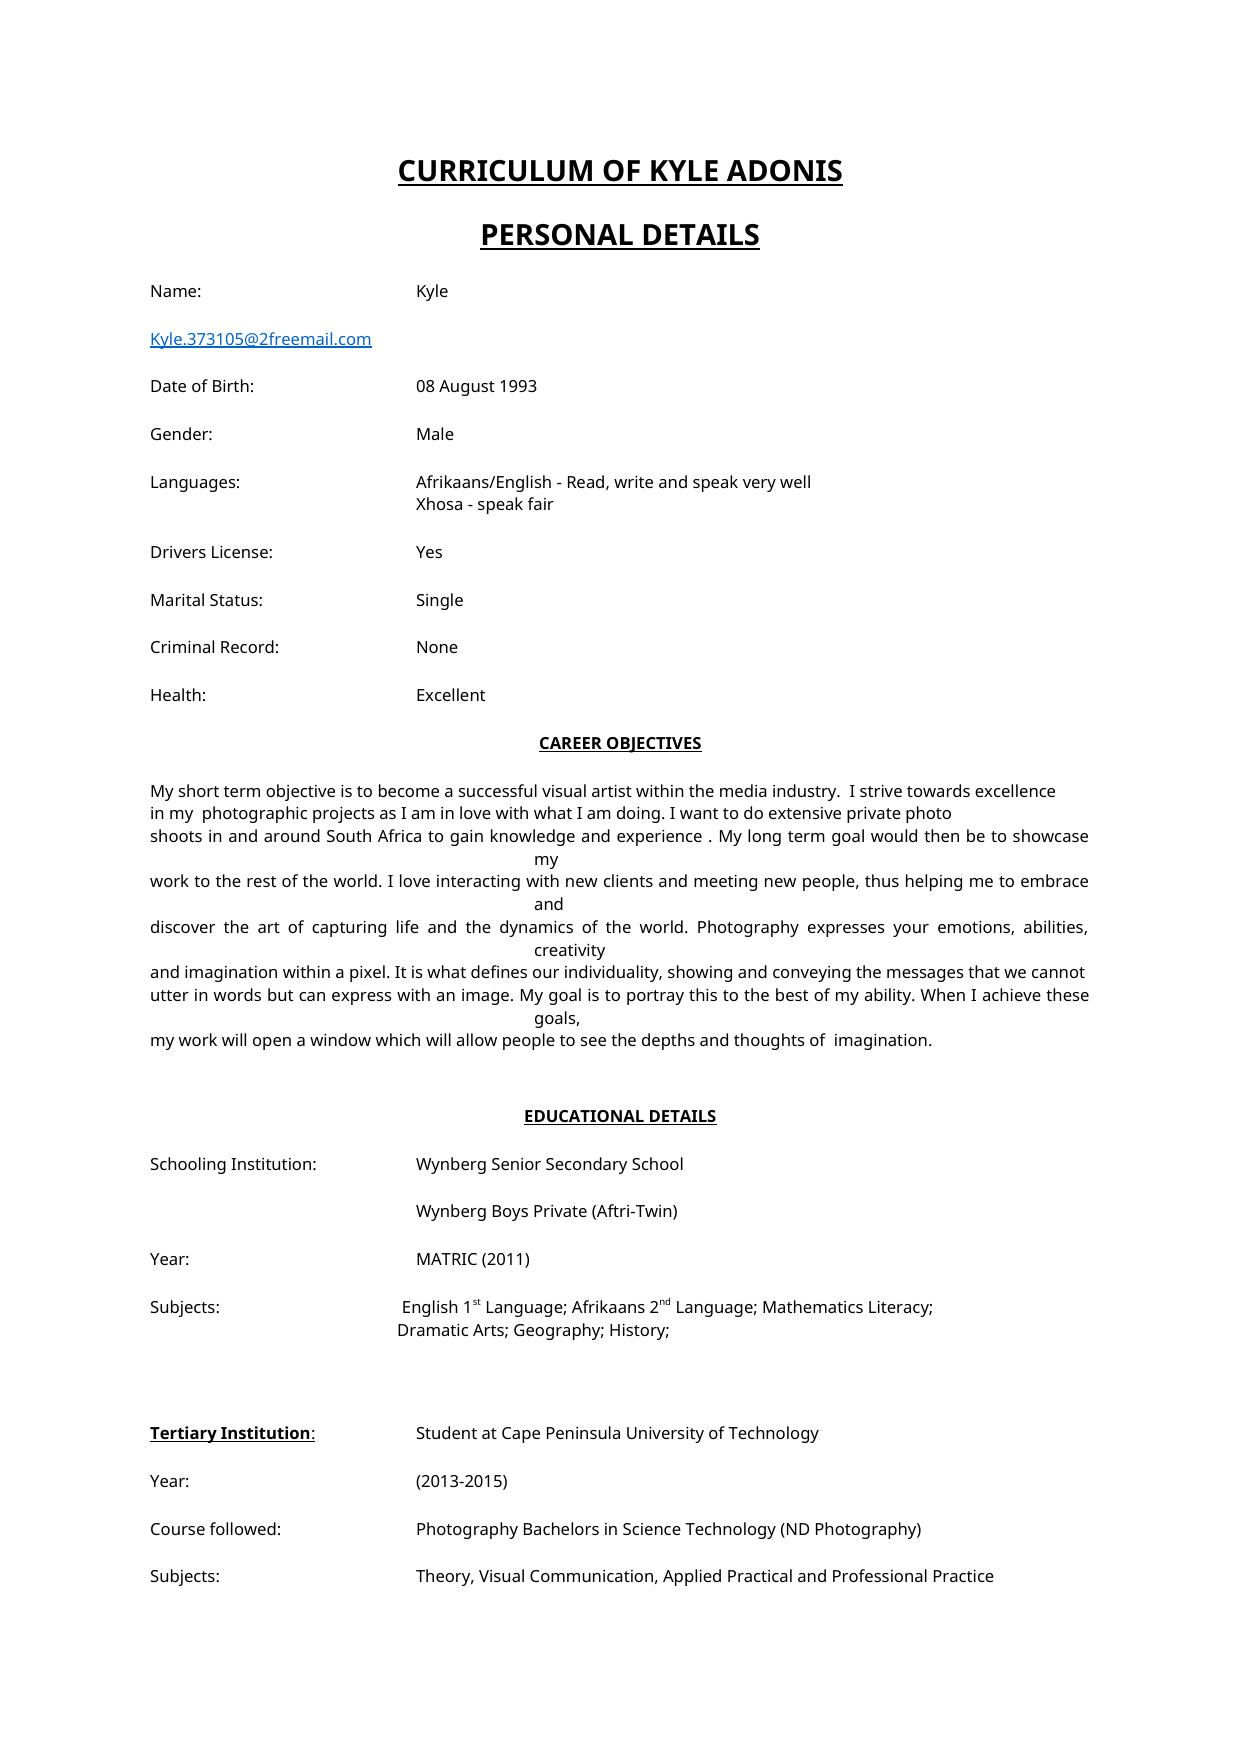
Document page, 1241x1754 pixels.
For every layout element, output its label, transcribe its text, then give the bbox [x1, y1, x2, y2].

text Gender: Male [150, 422, 1090, 445]
text utter in words but can express with an image. My goal is to portray this to the best of my ability. When I achieve these goals, [150, 983, 1090, 1029]
text my work will open a window which will allow people to see the depths and thoughts of imagination. [150, 1029, 1090, 1052]
text Schooling Institution: Wynberg Senior Secondary School [150, 1152, 1090, 1175]
text Year: MATRIC (2011) [150, 1248, 1090, 1271]
text and imagination within a pixel. It is what defines our individuality, showing and conveying the messages that we cannot [150, 961, 1090, 983]
text Marital Status: Single [150, 588, 1090, 611]
text EDUCATIONAL DETAILS [150, 1105, 1090, 1127]
text CURRICULUM OF KYLE ADONIS [150, 150, 1090, 190]
text Name: Kyle [150, 279, 1090, 302]
text Xhosa - speak fair [150, 493, 1090, 516]
text PERSONAL DETAILS [150, 215, 1090, 254]
text CAREER OBJECTIVES [150, 731, 1090, 754]
text shoots in and around South Africa to gain knowledge and experience . My long term goal would then be to showcase my [150, 824, 1090, 870]
text work to the rest of the world. I love interacting with new clients and meeting new people, thus helping me to embrace and [150, 870, 1090, 915]
text Date of Birth: 08 August 1993 [150, 375, 1090, 397]
text My short term objective is to become a successful visual artist within the media industry. I strive towards excellence [150, 779, 1090, 802]
text Criminal Record: None [150, 636, 1090, 659]
text in my photographic projects as I am in love with what I am doing. I want to do extensive private photo [150, 802, 1090, 824]
text Tertiary Institution: Student at Cape Peninsula University of Technology [150, 1422, 1090, 1445]
text Subjects: Theory, Visual Communication, Applied Practical and Professional Practice [150, 1565, 1090, 1588]
text Languages: Afrikaans/English - Read, write and speak very well [150, 470, 1090, 493]
text Year: (2013-2015) [150, 1470, 1090, 1492]
text Drivers License: Yes [150, 541, 1090, 563]
text Wynberg Boys Private (Aftri-Twin) [150, 1200, 1090, 1223]
text Course followed: Photography Bachelors in Science Technology (ND Photography) [150, 1517, 1090, 1540]
text Health: Excellent [150, 684, 1090, 706]
text Subjects: English 1st Language; Afrikaans 2nd Language; Mathematics Literacy; [150, 1296, 1090, 1318]
text discover the art of capturing life and the dynamics of the world. Photography expresses your emotions, abilities, creativity [150, 915, 1090, 961]
text Kyle.373105@2freemail.com [150, 327, 1090, 350]
text Dramatic Arts; Geography; History; [150, 1318, 1090, 1341]
